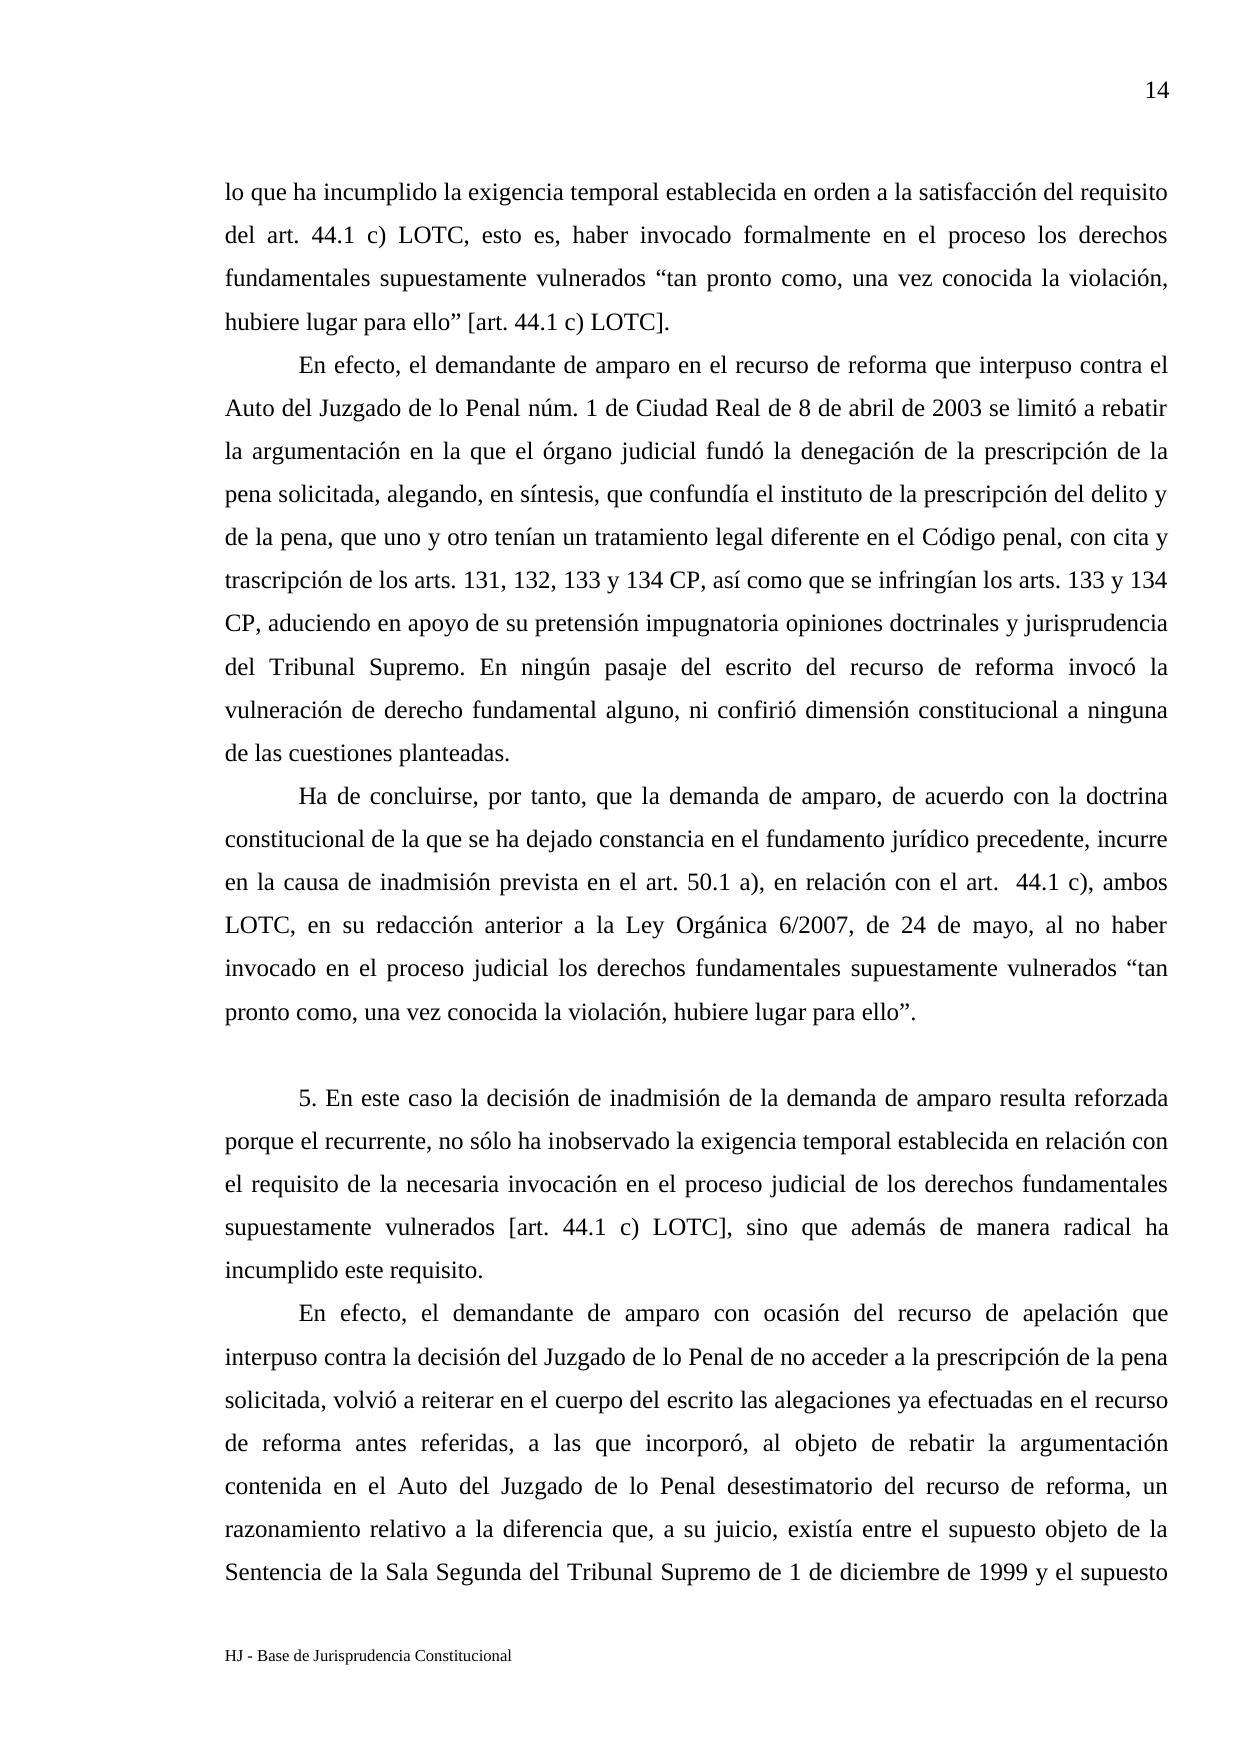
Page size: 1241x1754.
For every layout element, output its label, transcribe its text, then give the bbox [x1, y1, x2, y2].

text En efecto, el demandante de amparo en el recurso de reforma que interpuso contra el Auto del Juzgado de lo Penal núm. 1 de Ciudad Real de 8 de abril de 2003 se limitó a rebatir la argumentación en la que el órgano judicial fundó la denegación de la prescripción de la pena solicitada, alegando, en síntesis, que confundía el instituto de la prescripción del delito y de la pena, que uno y otro tenían un tratamiento legal diferente en el Código penal, con cita y trascripción de los arts. 131, 132, 133 y 134 CP, así como que se infringían los arts. 133 y 134 CP, aduciendo en apoyo de su pretensión impugnatoria opiniones doctrinales y jurisprudencia del Tribunal Supremo. En ningún pasaje del escrito del recurso de reforma invocó la vulneración de derecho fundamental alguno, ni confirió dimensión constitucional a ninguna de las cuestiones planteadas. [224, 350, 1169, 767]
text Ha de concluirse, por tanto, que la demanda de amparo, de acuerdo con la doctrina constitucional de la que se ha dejado constancia en el fundamento jurídico precedente, incurre en la causa de inadmisión prevista en el art. 50.1 a), en relación con el art. 44.1 c), ambos LOTC, en su redacción anterior a la Ley Orgánica 6/2007, de 24 de mayo, al no haber invocado en el proceso judicial los derechos fundamentales supuestamente vulnerados “tan pronto como, una vez conocida la violación, hubiere lugar para ello”. [224, 781, 1169, 1025]
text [224, 1298, 1169, 1586]
text 5. En este caso la decisión de inadmisión de la demanda de amparo resulta reforzada porque el recurrente, no sólo ha inobservado la exigencia temporal establecida en relación con el requisito de la necesaria invocación en el proceso judicial de los derechos fundamentales supuestamente vulnerados [art. 44.1 c) LOTC], sino que además de manera radical ha incumplido este requisito. [224, 1083, 1169, 1284]
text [224, 177, 1169, 335]
